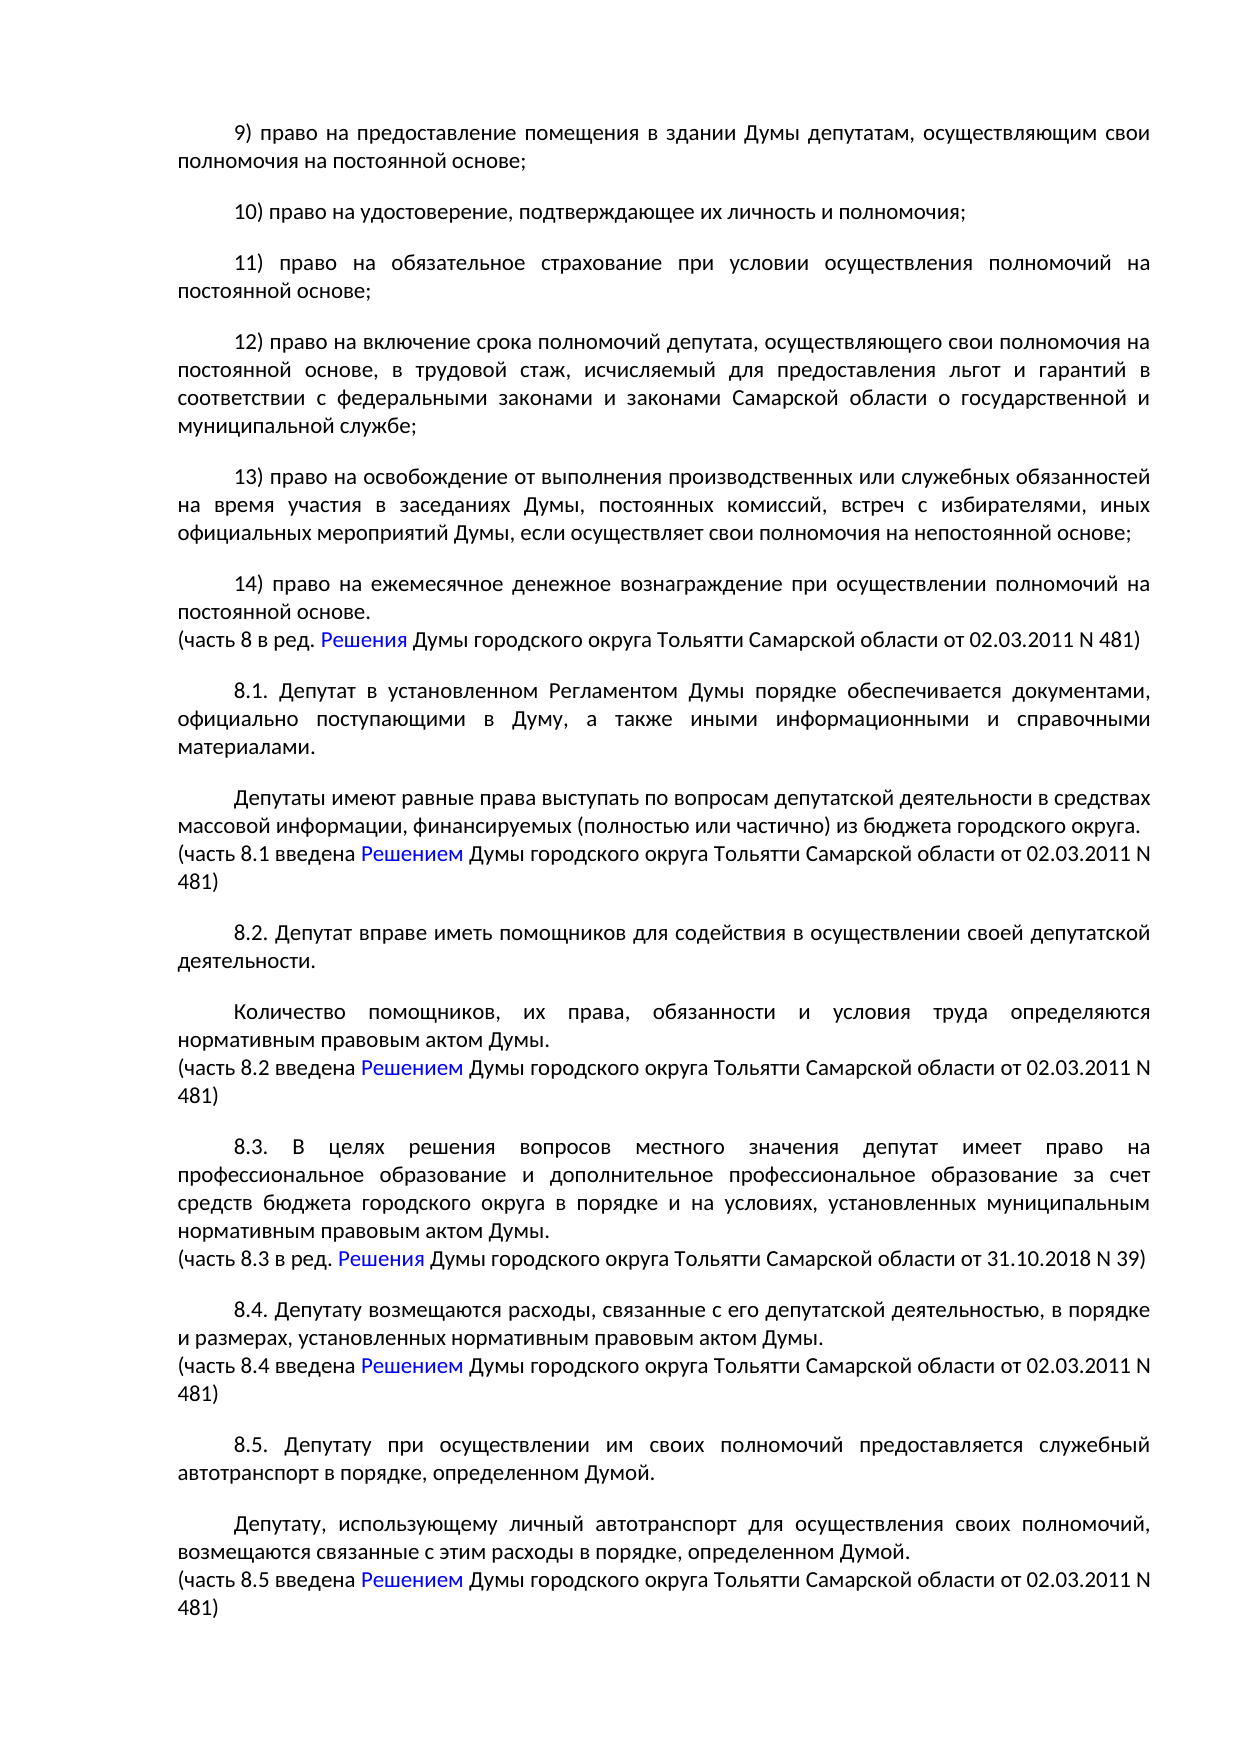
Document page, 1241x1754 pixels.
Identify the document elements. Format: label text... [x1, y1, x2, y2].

text 9) право на предоставление помещения в здании Думы депутатам, осуществляющим свои полномочия на постоянной основе; [177, 118, 1152, 174]
text 13) право на освобождение от выполнения производственных или служебных обязанностей на время участия в заседаниях Думы, постоянных комиссий, встреч с избирателями, иных официальных мероприятий Думы, если осуществляет свои полномочия на непостоянной основе; [177, 462, 1152, 546]
text 8.2. Депутат вправе иметь помощников для содействия в осуществлении своей депутатской деятельности. [177, 918, 1152, 974]
text 14) право на ежемесячное денежное вознаграждение при осуществлении полномочий на постоянной основе. [177, 569, 1152, 625]
text 11) право на обязательное страхование при условии осуществления полномочий на постоянной основе; [177, 248, 1152, 304]
text 8.1. Депутат в установленном Регламентом Думы порядке обеспечивается документами, официально поступающими в Думу, а также иными информационными и справочными материалами. [177, 676, 1152, 760]
text 8.5. Депутату при осуществлении им своих полномочий предоставляется служебный автотранспорт в порядке, определенном Думой. [177, 1430, 1152, 1486]
text Депутату, использующему личный автотранспорт для осуществления своих полномочий, возмещаются связанные с этим расходы в порядке, определенном Думой. [177, 1509, 1152, 1565]
text (часть 8.1 введена Решением Думы городского округа Тольятти Самарской области от 02.03.2011 N 481) [177, 839, 1152, 895]
text 12) право на включение срока полномочий депутата, осуществляющего свои полномочия на постоянной основе, в трудовой стаж, исчисляемый для предоставления льгот и гарантий в соответствии с федеральными законами и законами Самарской области о государственной и муниципальной службе; [177, 327, 1152, 439]
text Депутаты имеют равные права выступать по вопросам депутатской деятельности в средствах массовой информации, финансируемых (полностью или частично) из бюджета городского округа. [177, 783, 1152, 839]
text 8.3. В целях решения вопросов местного значения депутат имеет право на профессиональное образование и дополнительное профессиональное образование за счет средств бюджета городского округа в порядке и на условиях, установленных муниципальным нормативным правовым актом Думы. [177, 1132, 1152, 1244]
text (часть 8.3 в ред. Решения Думы городского округа Тольятти Самарской области от 31.10.2018 N 39) [177, 1244, 1152, 1272]
text (часть 8.5 введена Решением Думы городского округа Тольятти Самарской области от 02.03.2011 N 481) [177, 1565, 1152, 1621]
text (часть 8.2 введена Решением Думы городского округа Тольятти Самарской области от 02.03.2011 N 481) [177, 1053, 1152, 1109]
text (часть 8 в ред. Решения Думы городского округа Тольятти Самарской области от 02.03.2011 N 481) [177, 625, 1152, 653]
text Количество помощников, их права, обязанности и условия труда определяются нормативным правовым актом Думы. [177, 997, 1152, 1053]
text 8.4. Депутату возмещаются расходы, связанные с его депутатской деятельностью, в порядке и размерах, установленных нормативным правовым актом Думы. [177, 1295, 1152, 1351]
text (часть 8.4 введена Решением Думы городского округа Тольятти Самарской области от 02.03.2011 N 481) [177, 1351, 1152, 1407]
text 10) право на удостоверение, подтверждающее их личность и полномочия; [177, 197, 1152, 225]
